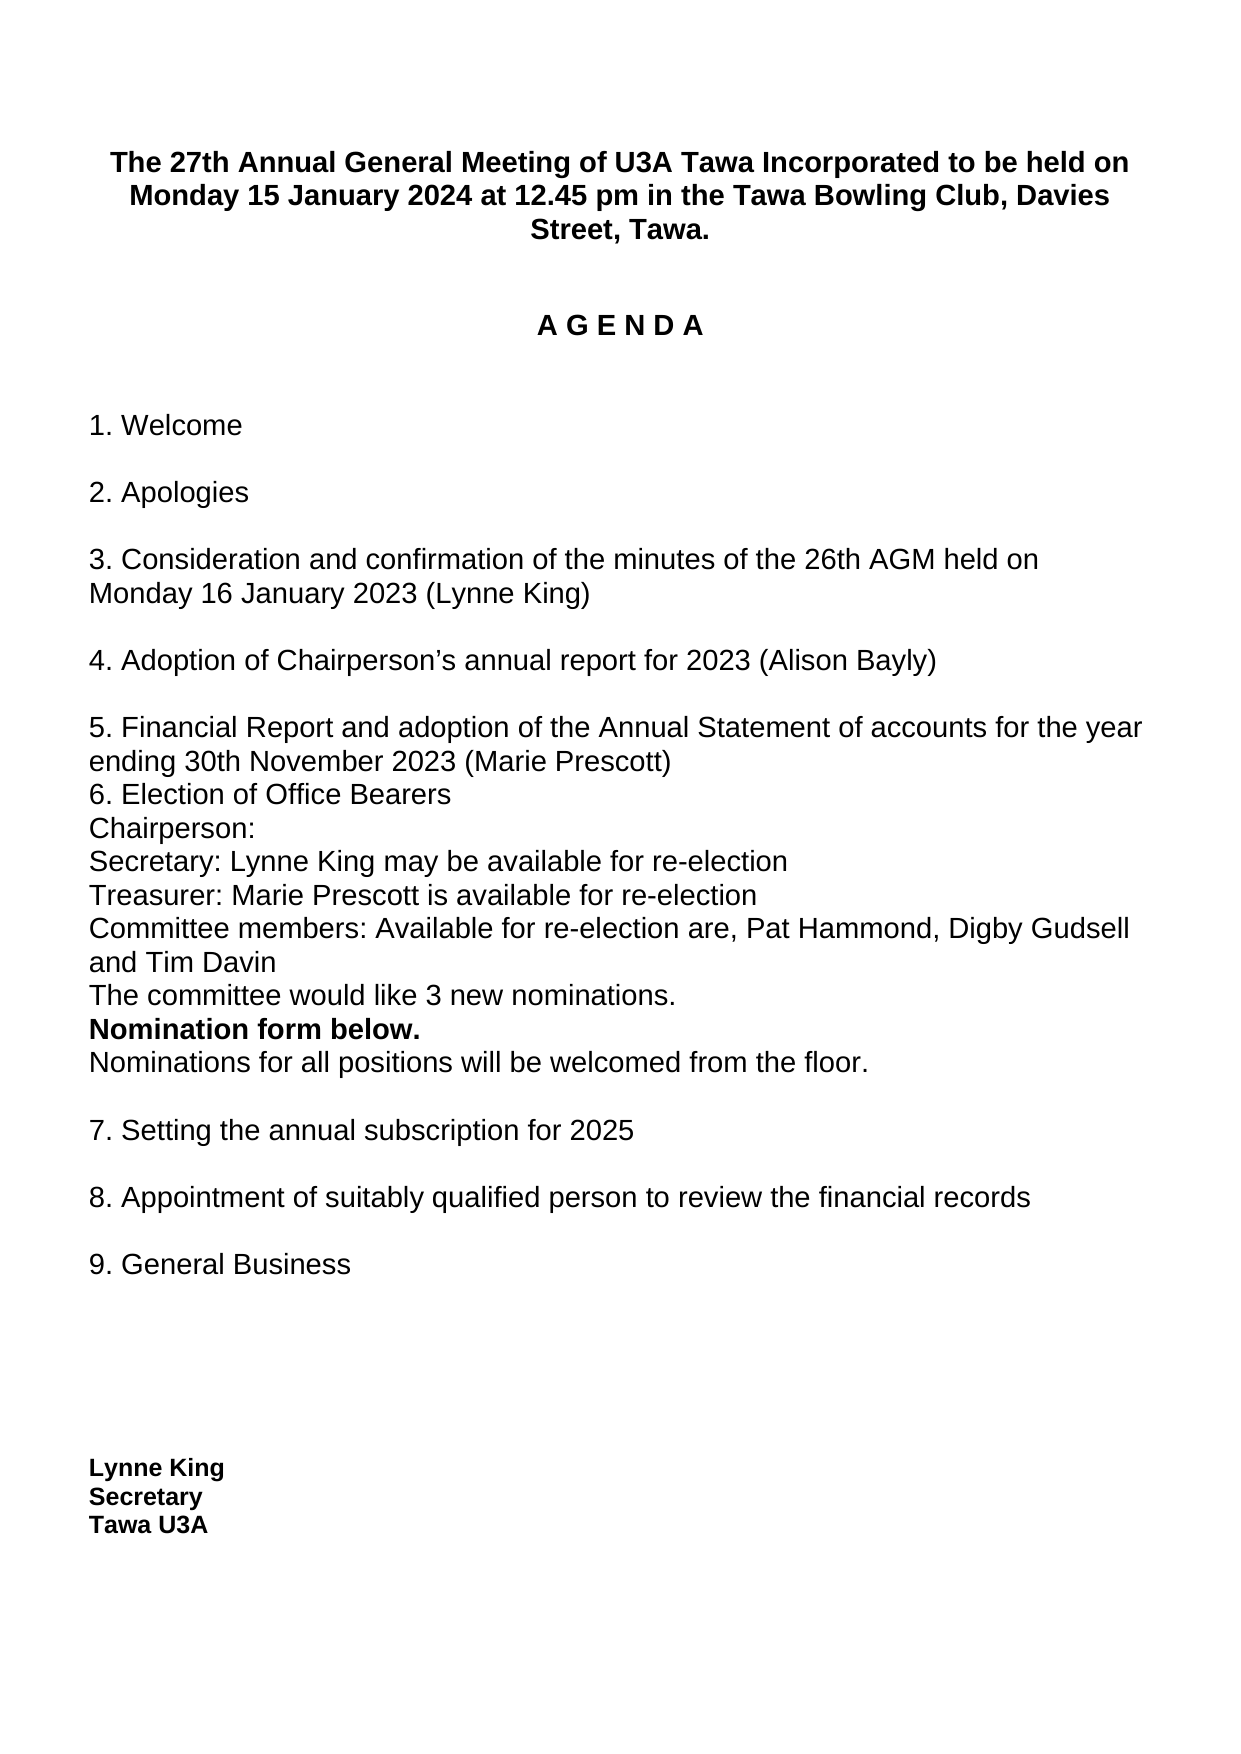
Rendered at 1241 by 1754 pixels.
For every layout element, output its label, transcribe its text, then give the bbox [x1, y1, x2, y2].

text A G E N D A [89, 308, 1152, 341]
text 6. Election of Office Bearers [89, 777, 1152, 811]
text 8. Appointment of suitably qualified person to review the financial records [89, 1180, 1152, 1213]
text Chairperson: [89, 811, 1152, 844]
text The 27th Annual General Meeting of U3A Tawa Incorporated to be held on Monday 15 January 2024 at 12.45 pm in the Tawa Bowling Club, Davies Street, Tawa. [89, 145, 1152, 245]
text Treasurer: Marie Prescott is available for re-election [89, 878, 1152, 911]
text Nominations for all positions will be welcomed from the floor. [89, 1046, 1152, 1079]
text 9. General Business [89, 1247, 1152, 1280]
text Lynne King [89, 1453, 1152, 1482]
text The committee would like 3 new nominations. [89, 978, 1152, 1012]
text Tawa U3A [89, 1510, 1152, 1539]
text 3. Consideration and confirmation of the minutes of the 26th AGM held on Monday 16 January 2023 (Lynne King) [89, 542, 1152, 609]
text 7. Setting the annual subscription for 2025 [89, 1113, 1152, 1146]
text 1. Welcome [89, 408, 1152, 442]
text 5. Financial Report and adoption of the Annual Statement of accounts for the year ending 30th November 2023 (Marie Prescott) [89, 710, 1152, 777]
text 2. Apologies [89, 475, 1152, 509]
text Secretary: Lynne King may be available for re-election [89, 844, 1152, 878]
text 4. Adoption of Chairperson’s annual report for 2023 (Alison Bayly) [89, 643, 1152, 677]
text Committee members: Available for re-election are, Pat Hammond, Digby Gudsell and Tim Davin [89, 911, 1152, 978]
text Nomination form below. [89, 1012, 1152, 1046]
text Secretary [89, 1482, 1152, 1510]
